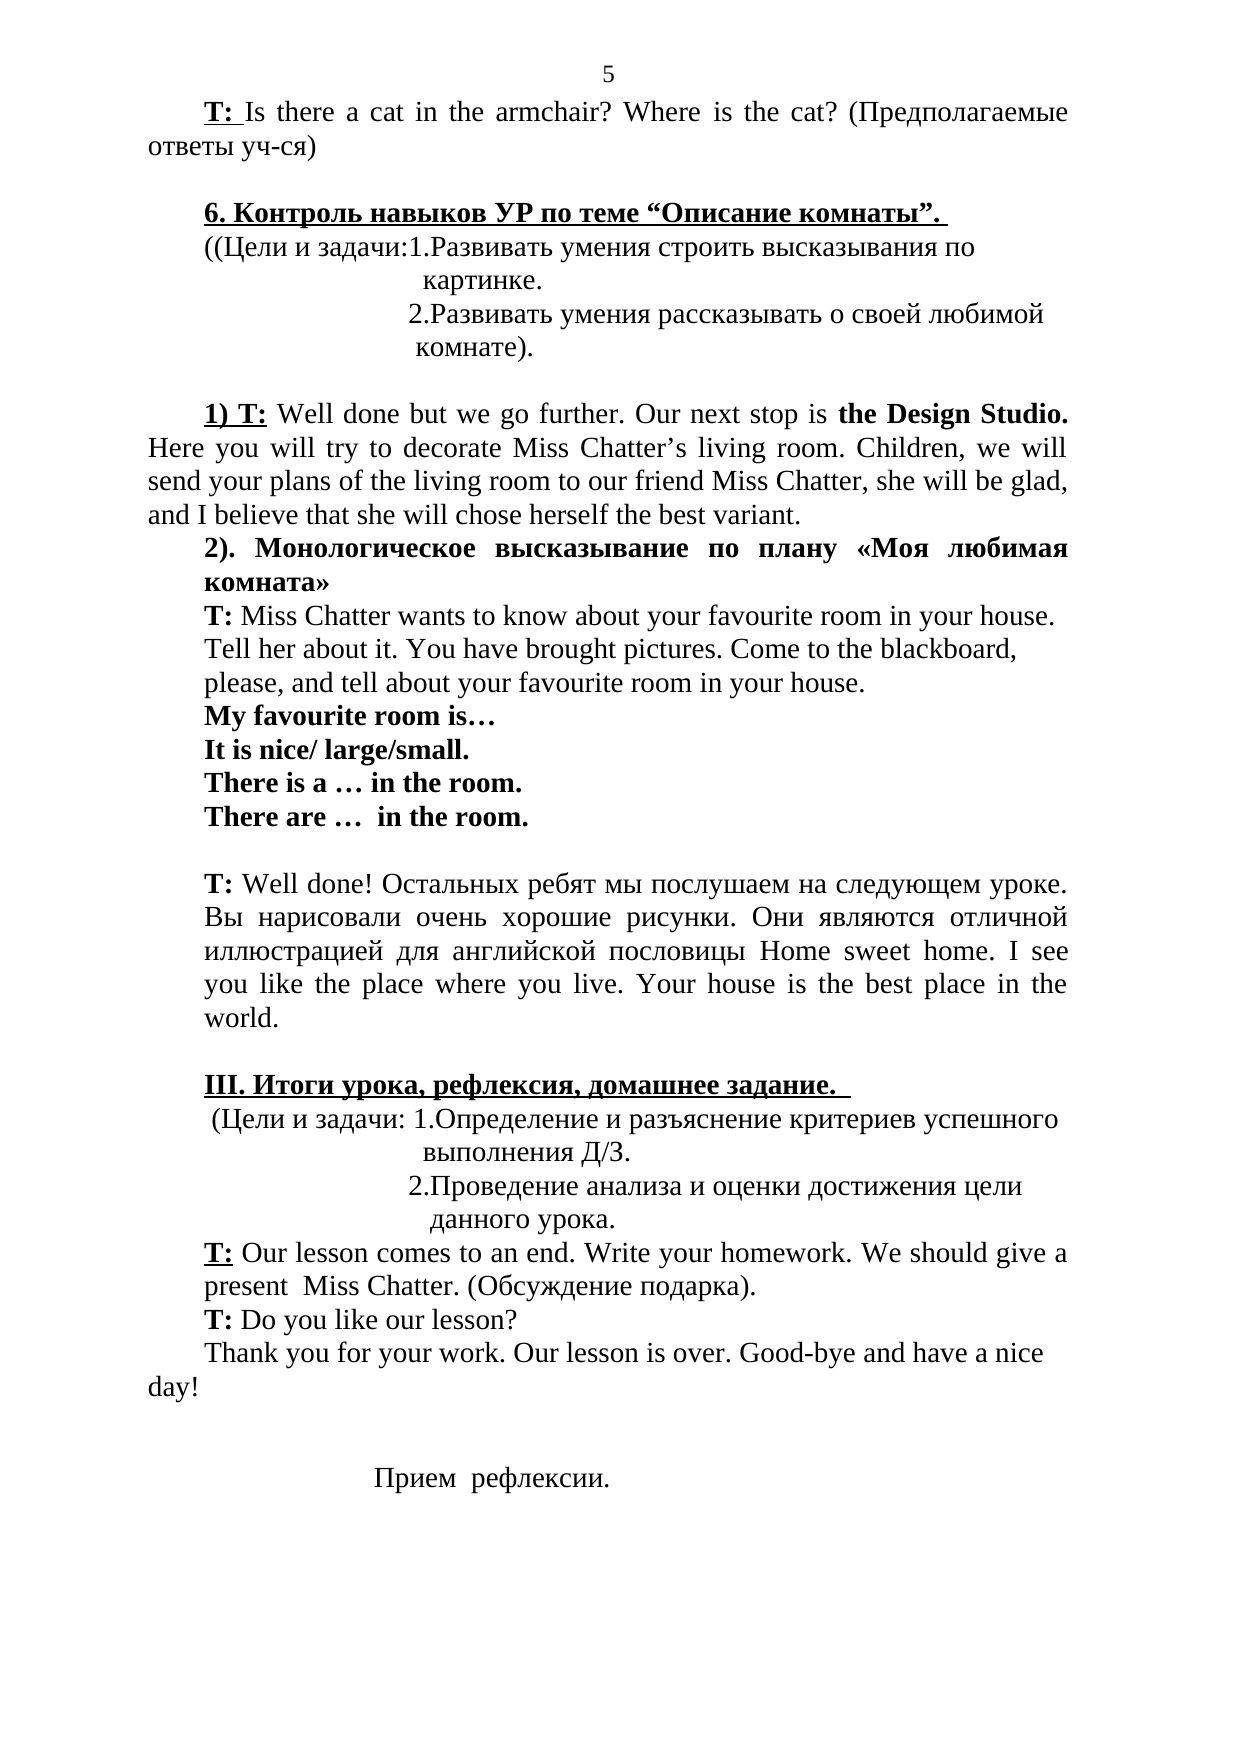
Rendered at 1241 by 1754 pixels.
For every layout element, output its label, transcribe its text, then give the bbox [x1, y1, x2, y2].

text ((Цели и задачи:1.Развивать умения строить высказывания по [148, 229, 1069, 262]
text T: Do you like our lesson? [204, 1302, 1069, 1336]
text (Цели и задачи: 1.Определение и разъяснение критериев успешного [204, 1101, 1069, 1134]
text Tell her about it. You have brought pictures. Come to the blackboard, [204, 631, 1069, 665]
text There are … in the room. [204, 799, 1069, 832]
text 1) T: Well done but we go further. Our next stop is the Design Studio. Here you will try to decorate Miss Chatter’s living room. Children, we will send your plans of the living room to our friend Miss Chatter, she will be glad, and I believe that she will chose herself the best variant. [148, 396, 1069, 531]
text My favourite room is… [204, 698, 1069, 732]
text картинке. [148, 262, 1069, 296]
text It is nice/ large/small. [204, 732, 1069, 765]
text 2.Развивать умения рассказывать о своей любимой [148, 296, 1069, 329]
text T: Is there a cat in the armchair? Where is the cat? (Предполагаемые ответы уч-ся) [148, 94, 1069, 162]
text 2). Монологическое высказывание по плану «Моя любимая комната» [204, 531, 1069, 598]
text 6. Контроль навыков УР по теме “Описание комнаты”. [148, 195, 1069, 229]
text Прием рефлексии. [148, 1460, 1069, 1494]
text please, and tell about your favourite room in your house. [204, 665, 1069, 698]
text There is a … in the room. [204, 765, 1069, 799]
text 2.Проведение анализа и оценки достижения цели [204, 1168, 1069, 1201]
text T: Our lesson comes to an end. Write your homework. We should give a present Miss Chatter. (Обсуждение подарка). [204, 1235, 1069, 1302]
text комнате). [148, 329, 1069, 363]
text Thank you for your work. Our lesson is over. Good-bye and have a nice day! [148, 1336, 1069, 1403]
text данного урока. [204, 1201, 1069, 1235]
text выполнения Д/З. [204, 1134, 1069, 1168]
text T: Well done! Остальных ребят мы послушаем на следующем уроке. Вы нарисовали очень хорошие рисунки. Они являются отличной иллюстрацией для английской пословицы Home sweet home. I see you like the place where you live. Your house is the best place in the world. [204, 866, 1069, 1034]
text III. Итоги урока, рефлексия, домашнее задание. [204, 1067, 1069, 1101]
text T: Miss Chatter wants to know about your favourite room in your house. [204, 598, 1069, 631]
